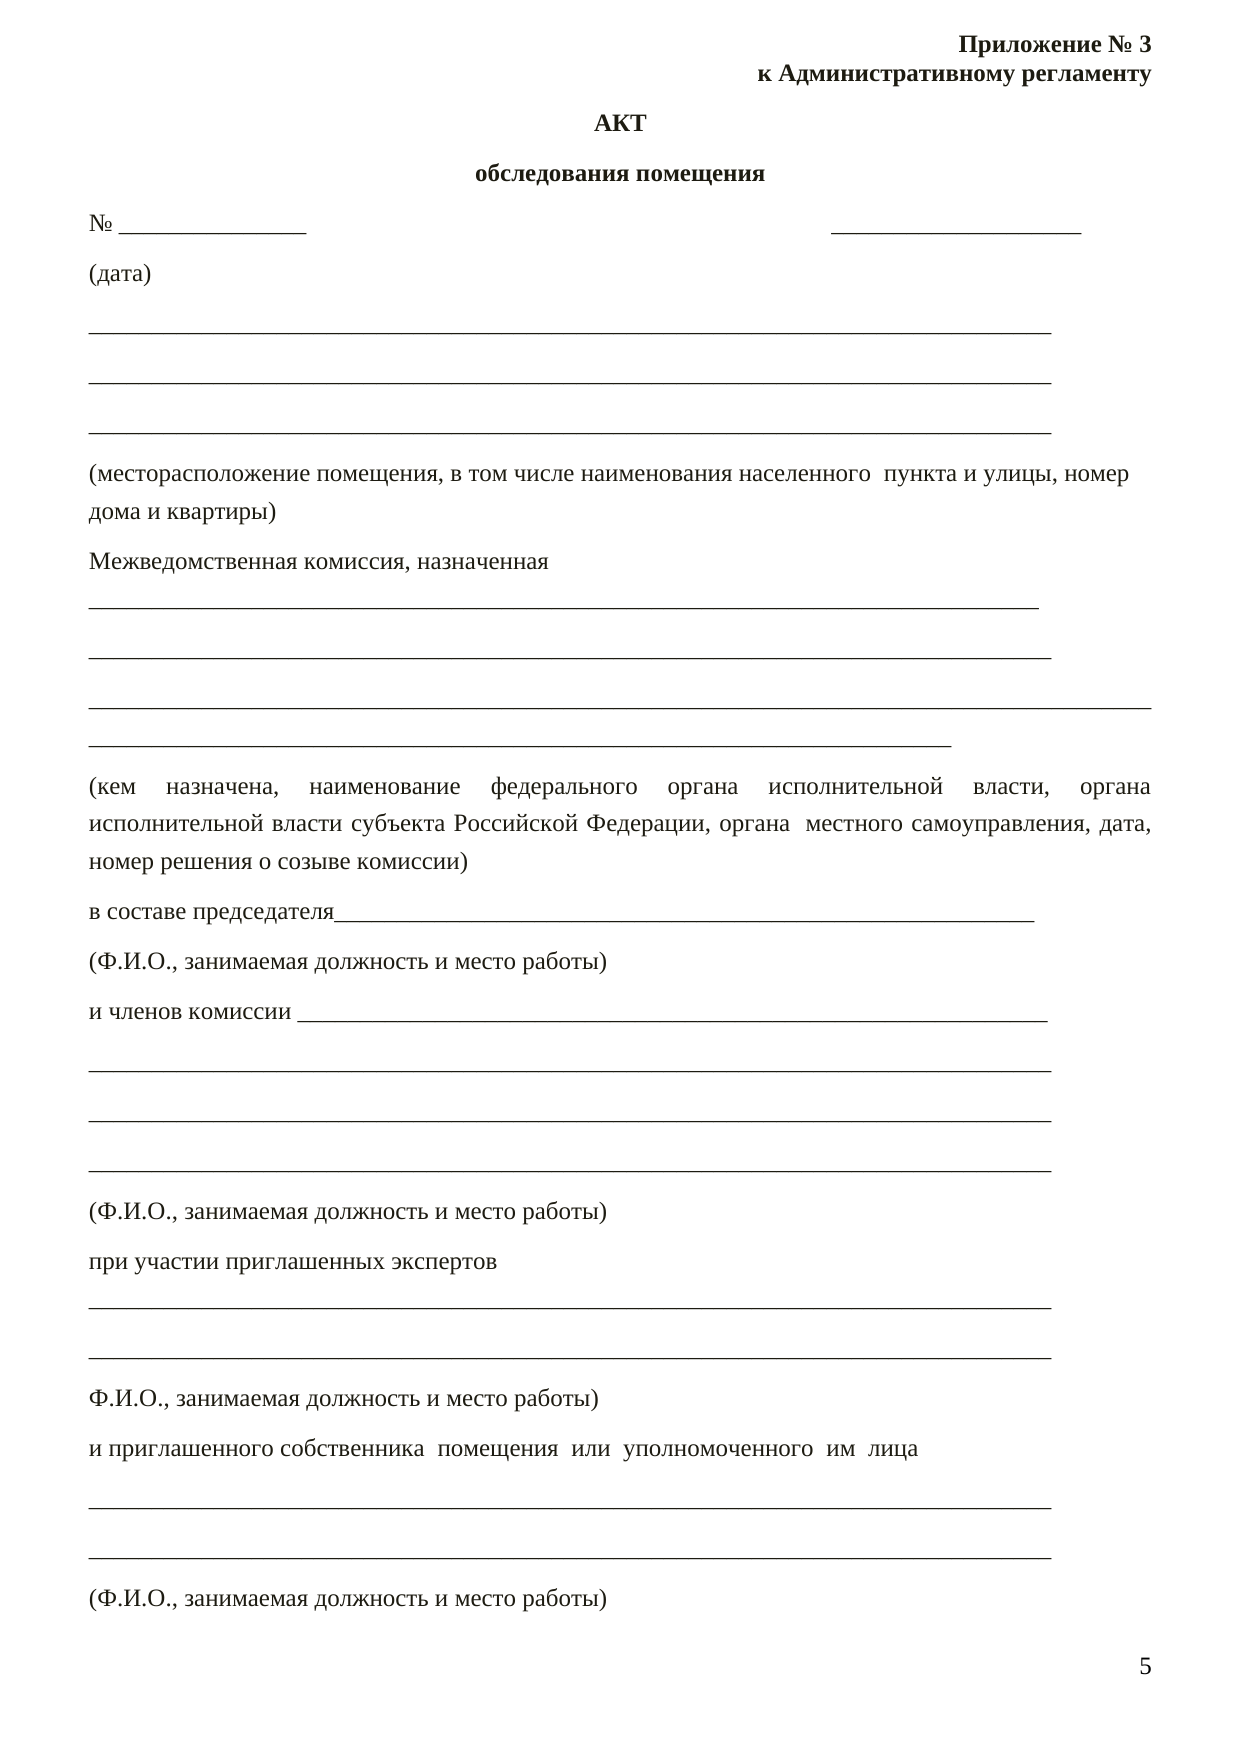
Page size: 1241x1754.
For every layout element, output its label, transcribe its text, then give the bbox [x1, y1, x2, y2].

text _____________________________________________________________________________ [89, 349, 1152, 387]
text _____________________________________________________________________________ [89, 1087, 1152, 1124]
text № _______________ ____________________ [89, 199, 1152, 237]
text Межведомственная комиссия, назначенная ____________________________________________________________________________ [89, 537, 1152, 612]
text (месторасположение помещения, в том числе наименования населенного пункта и улицы, номер дома и квартиры) [89, 449, 1152, 524]
text АКТ [89, 99, 1152, 137]
text _____________________________________________________________________________ [89, 1037, 1152, 1074]
text __________________________________________________________________________________________________________________________________________________________ [89, 674, 1152, 749]
text Ф.И.О., занимаемая должность и место работы) [89, 1374, 1152, 1412]
text Приложение № 3 [89, 29, 1152, 58]
text и приглашенного собственника помещения или уполномоченного им лица [89, 1424, 1152, 1462]
text _____________________________________________________________________________ [89, 1324, 1152, 1362]
text (дата) [89, 249, 1152, 287]
text _____________________________________________________________________________ [89, 299, 1152, 337]
text (Ф.И.О., занимаемая должность и место работы) [89, 937, 1152, 974]
text (кем назначена, наименование федерального органа исполнительной власти, органа исполнительной власти субъекта Российской Федерации, органа местного самоуправления, дата, номер решения о созыве комиссии) [89, 762, 1152, 874]
text _____________________________________________________________________________ [89, 624, 1152, 662]
text (Ф.И.О., занимаемая должность и место работы) [89, 1187, 1152, 1224]
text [89, 1474, 1152, 1512]
text _____________________________________________________________________________ [89, 399, 1152, 437]
text в составе председателя________________________________________________________ [89, 887, 1152, 924]
text при участии приглашенных экспертов _____________________________________________________________________________ [89, 1237, 1152, 1312]
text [89, 1524, 1152, 1562]
text и членов комиссии ____________________________________________________________ [89, 987, 1152, 1024]
text обследования помещения [89, 149, 1152, 187]
text (Ф.И.О., занимаемая должность и место работы) [89, 1574, 1152, 1612]
text _____________________________________________________________________________ [89, 1137, 1152, 1174]
text к Административному регламенту [89, 58, 1152, 87]
